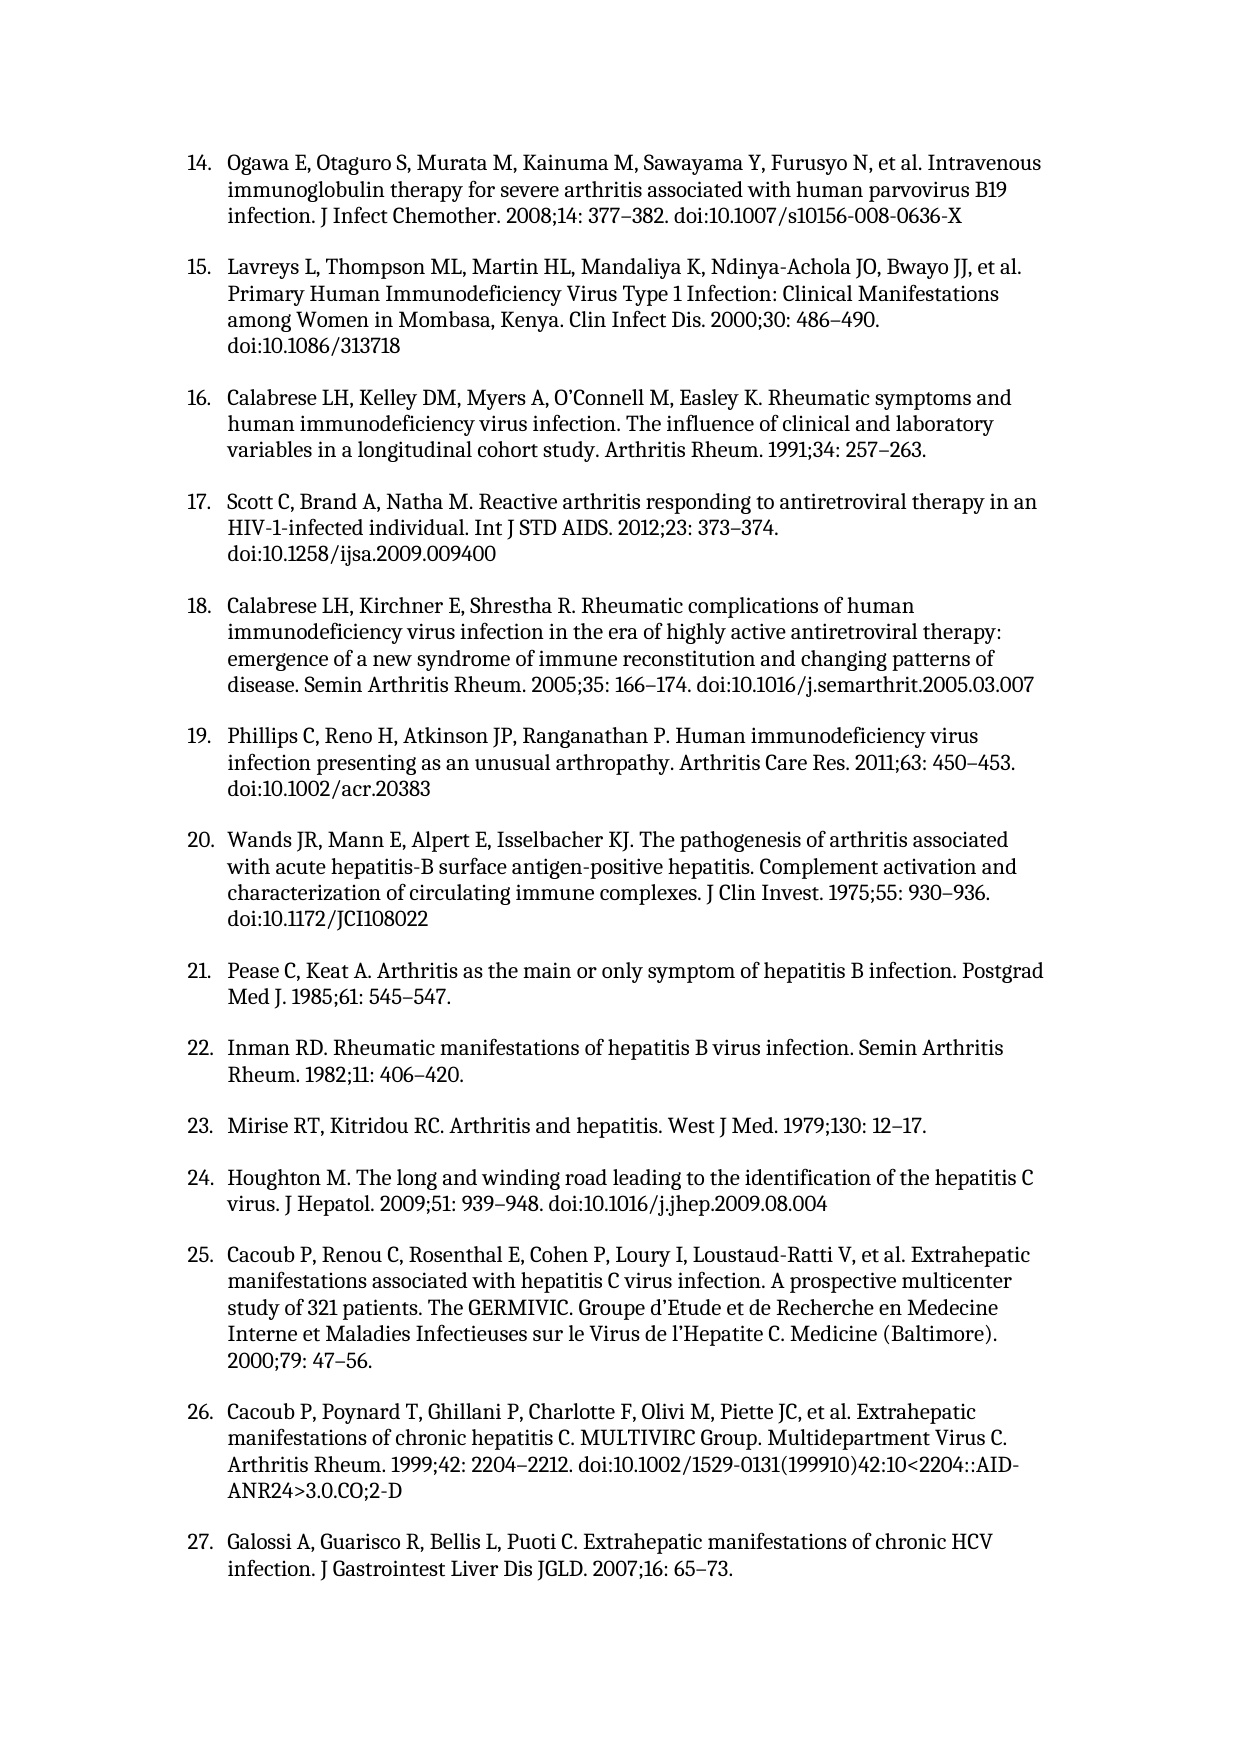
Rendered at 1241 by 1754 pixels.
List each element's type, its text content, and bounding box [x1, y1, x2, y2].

text 24. Houghton M. The long and winding road leading to the identification of the hepatitis C virus. J Hepatol. 2009;51: 939–948. doi:10.1016/j.jhep.2009.08.004 [187, 1164, 1053, 1217]
text 15. Lavreys L, Thompson ML, Martin HL, Mandaliya K, Ndinya-Achola JO, Bwayo JJ, et al. Primary Human Immunodeficiency Virus Type 1 Infection: Clinical Manifestations among Women in Mombasa, Kenya. Clin Infect Dis. 2000;30: 486–490. doi:10.1086/313718 [187, 254, 1053, 359]
text 16. Calabrese LH, Kelley DM, Myers A, O’Connell M, Easley K. Rheumatic symptoms and human immunodeficiency virus infection. The influence of clinical and laboratory variables in a longitudinal cohort study. Arthritis Rheum. 1991;34: 257–263. [187, 384, 1053, 463]
text 22. Inman RD. Rheumatic manifestations of hepatitis B virus infection. Semin Arthritis Rheum. 1982;11: 406–420. [187, 1035, 1053, 1088]
text 14. Ogawa E, Otaguro S, Murata M, Kainuma M, Sawayama Y, Furusyo N, et al. Intravenous immunoglobulin therapy for severe arthritis associated with human parvovirus B19 infection. J Infect Chemother. 2008;14: 377–382. doi:10.1007/s10156-008-0636-X [187, 150, 1053, 229]
text 20. Wands JR, Mann E, Alpert E, Isselbacher KJ. The pathogenesis of arthritis associated with acute hepatitis-B surface antigen-positive hepatitis. Complement activation and characterization of circulating immune complexes. J Clin Invest. 1975;55: 930–936. doi:10.1172/JCI108022 [187, 827, 1053, 932]
text 18. Calabrese LH, Kirchner E, Shrestha R. Rheumatic complications of human immunodeficiency virus infection in the era of highly active antiretroviral therapy: emergence of a new syndrome of immune reconstitution and changing patterns of disease. Semin Arthritis Rheum. 2005;35: 166–174. doi:10.1016/j.semarthrit.2005.03.007 [187, 593, 1053, 698]
text 27. Galossi A, Guarisco R, Bellis L, Puoti C. Extrahepatic manifestations of chronic HCV infection. J Gastrointest Liver Dis JGLD. 2007;16: 65–73. [187, 1529, 1053, 1582]
text 19. Phillips C, Reno H, Atkinson JP, Ranganathan P. Human immunodeficiency virus infection presenting as an unusual arthropathy. Arthritis Care Res. 2011;63: 450–453. doi:10.1002/acr.20383 [187, 723, 1053, 802]
text 21. Pease C, Keat A. Arthritis as the main or only symptom of hepatitis B infection. Postgrad Med J. 1985;61: 545–547. [187, 957, 1053, 1010]
text 23. Mirise RT, Kitridou RC. Arthritis and hepatitis. West J Med. 1979;130: 12–17. [187, 1113, 1053, 1139]
text 25. Cacoub P, Renou C, Rosenthal E, Cohen P, Loury I, Loustaud-Ratti V, et al. Extrahepatic manifestations associated with hepatitis C virus infection. A prospective multicenter study of 321 patients. The GERMIVIC. Groupe d’Etude et de Recherche en Medecine Interne et Maladies Infectieuses sur le Virus de l’Hepatite C. Medicine (Baltimore). 2000;79: 47–56. [187, 1242, 1053, 1374]
text 26. Cacoub P, Poynard T, Ghillani P, Charlotte F, Olivi M, Piette JC, et al. Extrahepatic manifestations of chronic hepatitis C. MULTIVIRC Group. Multidepartment Virus C. Arthritis Rheum. 1999;42: 2204–2212. doi:10.1002/1529-0131(199910)42:10<2204::AID-ANR24>3.0.CO;2-D [187, 1399, 1053, 1504]
text 17. Scott C, Brand A, Natha M. Reactive arthritis responding to antiretroviral therapy in an HIV-1-infected individual. Int J STD AIDS. 2012;23: 373–374. doi:10.1258/ijsa.2009.009400 [187, 488, 1053, 568]
